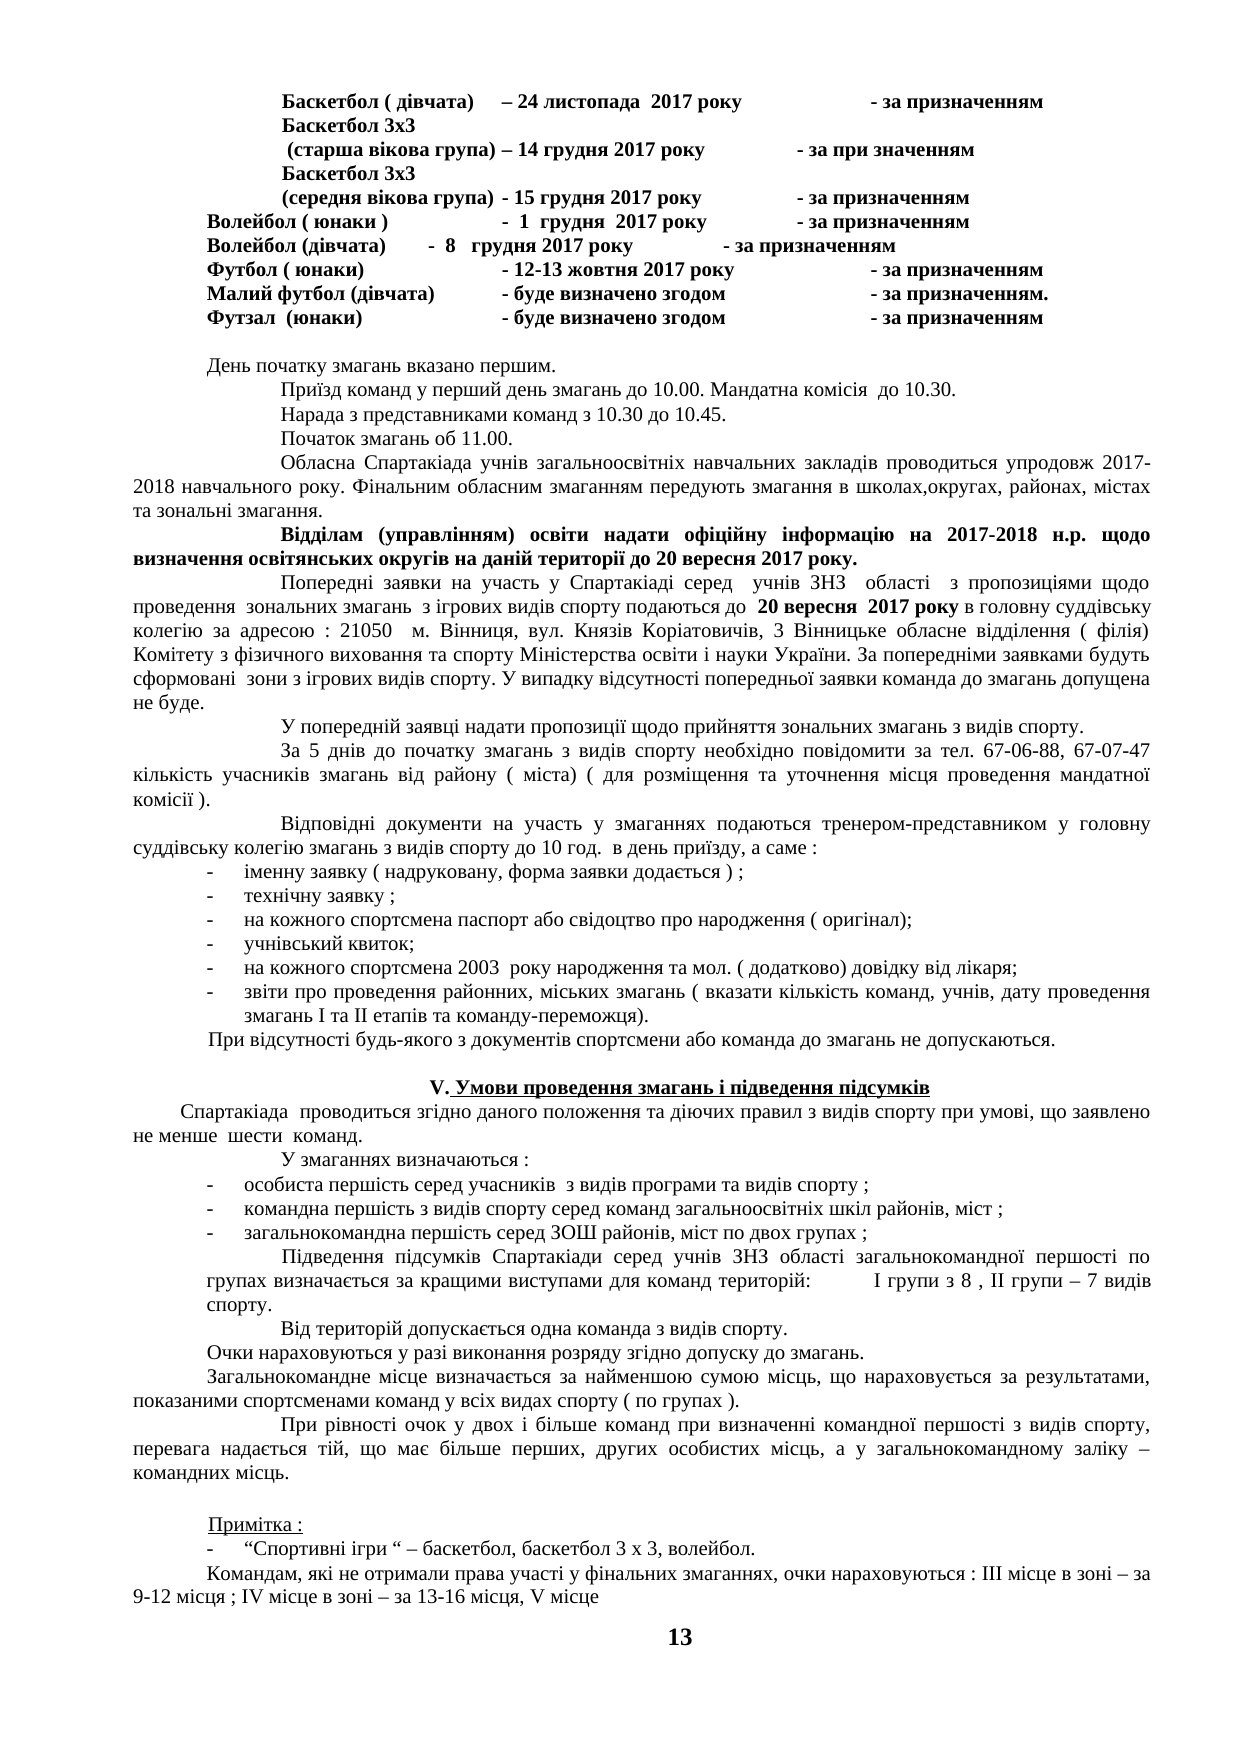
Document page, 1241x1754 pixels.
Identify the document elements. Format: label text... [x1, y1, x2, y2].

list особиста першість серед учасників з видів програми та видів спорту ; [206, 1171, 1152, 1196]
text V. Умови проведення змагань і підведення підсумків [133, 1075, 1152, 1099]
text Відповідні документи на участь у змаганнях подаються тренером-представником у головну суддівську колегію змагань з видів спорту до 10 год. в день приїзду, а саме : [133, 811, 1152, 859]
text Відділам (управлінням) освіти надати офіційну інформацію на 2017-2018 н.р. щодо визначення освітянських округів на даній території до 20 вересня 2017 року. [133, 522, 1152, 570]
text Футзал (юнаки) - буде визначено згодом - за призначенням [133, 305, 1152, 329]
list технічну заявку ; [206, 883, 1152, 907]
text Баскетбол 3х3 [207, 113, 1152, 137]
text День початку змагань вказано першим. [133, 353, 1152, 377]
text Футбол ( юнаки) - 12-13 жовтня 2017 року - за призначенням [133, 257, 1152, 281]
text (середня вікова група) - 15 грудня 2017 року - за призначенням [207, 185, 1152, 209]
text Від територій допускається одна команда з видів спорту. [133, 1316, 1152, 1340]
text Нарада з представниками команд з 10.30 до 10.45. [133, 401, 1152, 426]
text (старша вікова група) – 14 грудня 2017 року - за при значенням [207, 137, 1152, 161]
list командна першість з видів спорту серед команд загальноосвітніх шкіл районів, міст ; [206, 1196, 1152, 1219]
text Командам, які не отримали права участі у фінальних змаганнях, очки нараховуються : ІІІ місце в зоні – за 9-12 місця ; ІV місце в зоні – за 13-16 місця, V місце [133, 1560, 1152, 1608]
list на кожного спортсмена 2003 року народження та мол. ( додатково) довідку від лікаря; [206, 955, 1152, 979]
list звіти про проведення районних, міських змагань ( вказати кількість команд, учнів, дату проведення змагань І та ІІ етапів та команду-переможця). [206, 979, 1152, 1027]
text Малий футбол (дівчата) - буде визначено згодом - за призначенням. [133, 281, 1152, 305]
list учнівський квиток; [206, 931, 1152, 955]
text Приїзд команд у перший день змагань до 10.00. Мандатна комісія до 10.30. [133, 377, 1152, 401]
text Баскетбол 3х3 [207, 161, 1152, 185]
text При відсутності будь-якого з документів спортсмени або команда до змагань не допускаються. [133, 1027, 1152, 1051]
list “Спортивні ігри “ – баскетбол, баскетбол 3 х 3, волейбол. [206, 1536, 1152, 1560]
text Підведення підсумків Спартакіади серед учнів ЗНЗ області загальнокомандної першості по групах визначається за кращими виступами для команд територій: I групи з 8 , II групи – 7 видів спорту. [206, 1244, 1152, 1316]
list на кожного спортсмена паспорт або свідоцтво про народження ( оригінал); [206, 907, 1152, 931]
text Очки нараховуються у разі виконання розряду згідно допуску до змагань. Загальнокомандне місце визначається за найменшою сумою місць, що нараховується за результатами, показаними спортсменами команд у всіх видах спорту ( по групах ). [133, 1340, 1152, 1412]
text Початок змагань об 11.00. [133, 426, 1152, 449]
text Баскетбол ( дівчата) – 24 листопада 2017 року - за призначенням [207, 89, 1152, 113]
text Волейбол ( юнаки ) - 1 грудня 2017 року - за призначенням [133, 209, 1152, 233]
text За 5 днів до початку змагань з видів спорту необхідно повідомити за тел. 67-06-88, 67-07-47 кількість учасників змагань від району ( міста) ( для розміщення та уточнення місця проведення мандатної комісії ). [133, 738, 1152, 811]
text У попередній заявці надати пропозиції щодо прийняття зональних змагань з видів спорту. [133, 714, 1152, 738]
text Спартакіада проводиться згідно даного положення та діючих правил з видів спорту при умові, що заявлено не менше шести команд. [133, 1099, 1152, 1147]
text Волейбол (дівчата) - 8 грудня 2017 року - за призначенням [133, 233, 1152, 257]
text При рівності очок у двох і більше команд при визначенні командної першості з видів спорту, перевага надається тій, що має більше перших, других особистих місць, а у загальнокомандному заліку – командних місць. [133, 1412, 1152, 1484]
text Примітка : [133, 1512, 1152, 1536]
text У змаганнях визначаються : [133, 1147, 1152, 1171]
list іменну заявку ( надруковану, форма заявки додається ) ; [206, 859, 1152, 883]
text Попередні заявки на участь у Спартакіаді серед учнів ЗНЗ області з пропозиціями щодо проведення зональних змагань з ігрових видів спорту подаються до 20 вересня 2017 року в головну суддівську колегію за адресою : 21050 м. Вінниця, вул. Князів Коріатовичів, 3 Вінницьке обласне відділення ( філія) Комітету з фізичного виховання та спорту Міністерства освіти і науки України. За попередніми заявками будуть сформовані зони з ігрових видів спорту. У випадку відсутності попередньої заявки команда до змагань допущена не буде. [133, 570, 1152, 714]
list загальнокомандна першість серед ЗОШ районів, міст по двох групах ; [206, 1219, 1152, 1244]
text Обласна Спартакіада учнів загальноосвітніх навчальних закладів проводиться упродовж 2017-2018 навчального року. Фінальним обласним змаганням передують змагання в школах,округах, районах, містах та зональні змагання. [133, 449, 1152, 522]
